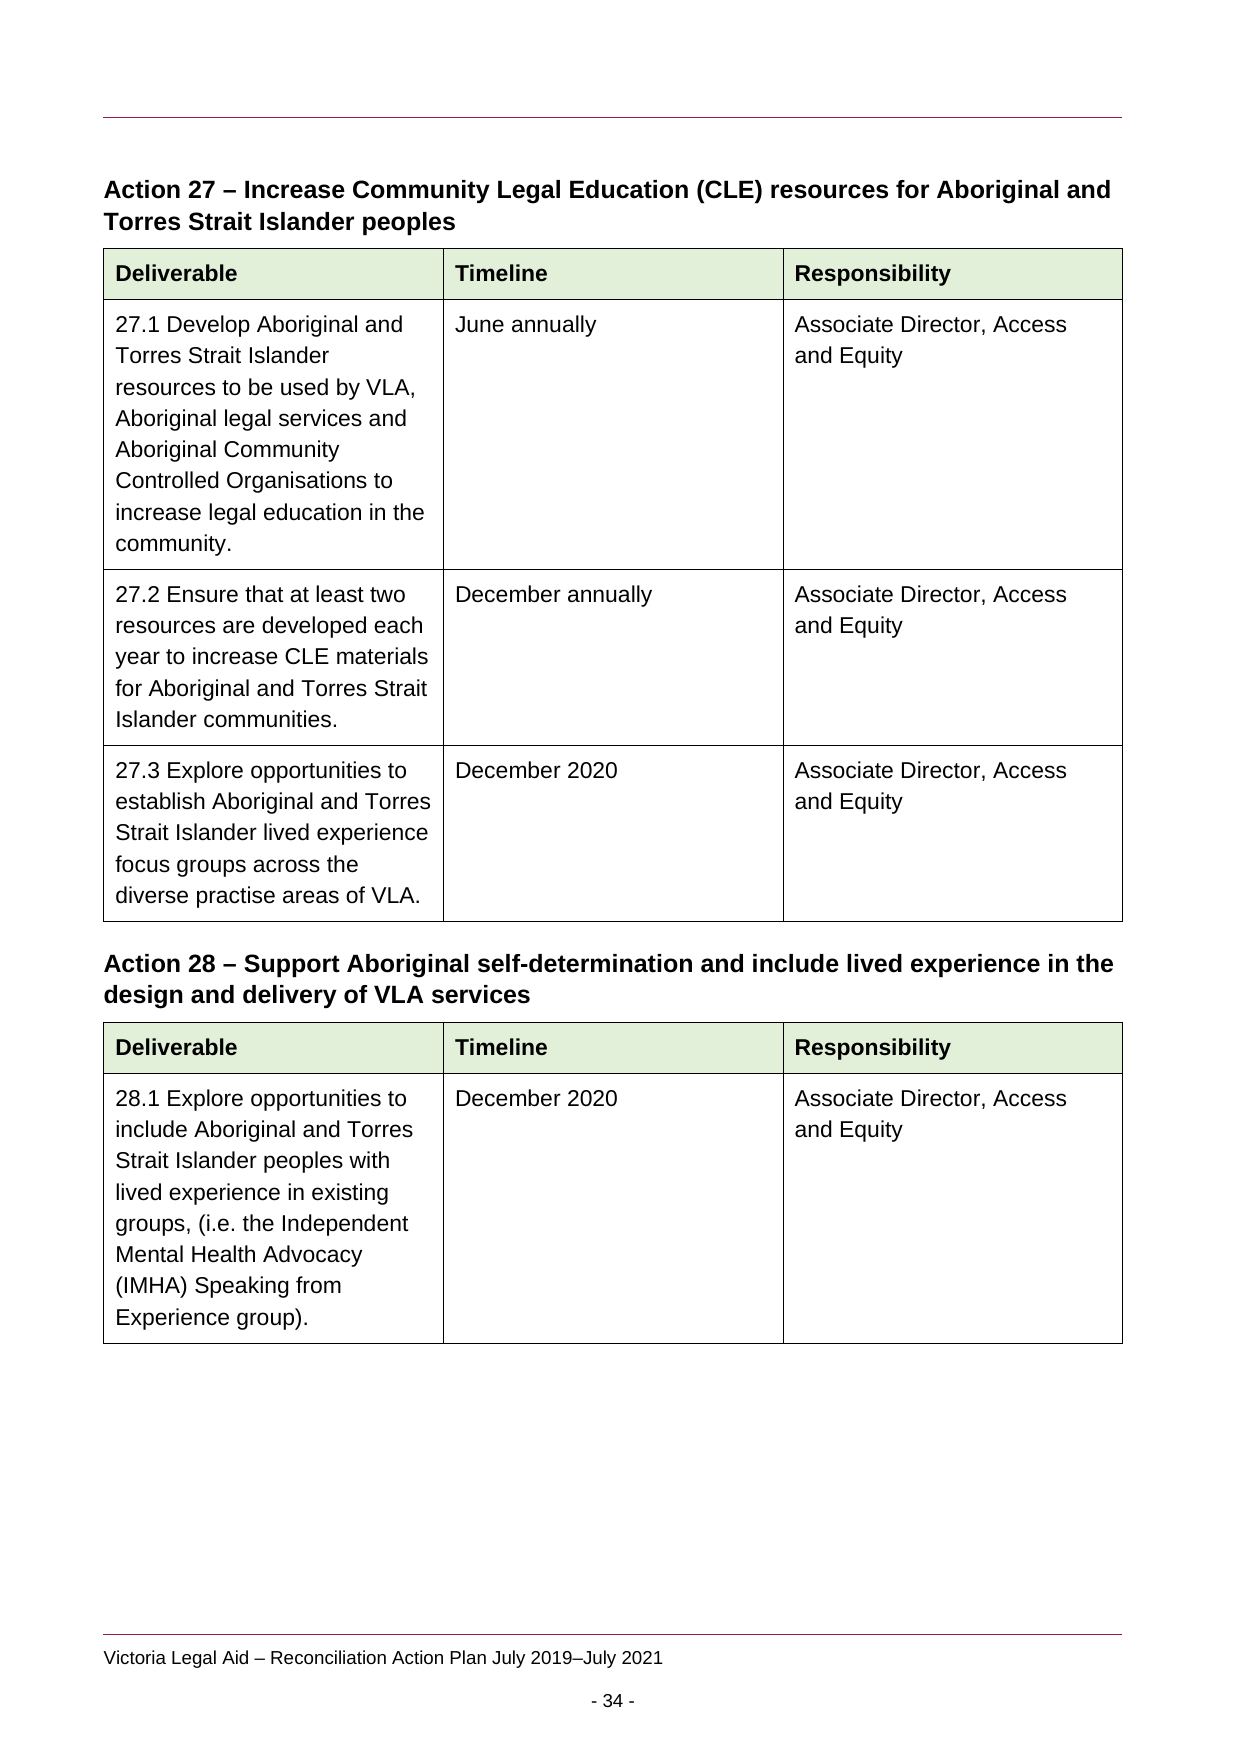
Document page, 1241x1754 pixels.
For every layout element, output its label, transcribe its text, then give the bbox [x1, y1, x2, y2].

table_cell December 2020 [444, 1074, 783, 1342]
table_header Deliverable [104, 249, 443, 299]
table_cell Associate Director, Access and Equity [784, 1074, 1122, 1342]
subtitle Action 28 – Support Aboriginal self-determination and include lived experience in the design and delivery of VLA services [103, 947, 1122, 1009]
table_header Responsibility [784, 1023, 1122, 1073]
table_header Timeline [444, 249, 783, 299]
table_cell December annually [444, 570, 783, 744]
table_cell December 2020 [444, 746, 783, 921]
table_cell 27.3 Explore opportunities to establish Aboriginal and Torres Strait Islander lived experience focus groups across the diverse practise areas of VLA. [104, 746, 443, 921]
table_header Timeline [444, 1023, 783, 1073]
table_cell 28.1 Explore opportunities to include Aboriginal and Torres Strait Islander peoples with lived experience in existing groups, (i.e. the Independent Mental Health Advocacy (IMHA) Speaking from Experience group). [104, 1074, 443, 1342]
table_cell 27.1 Develop Aboriginal and Torres Strait Islander resources to be used by VLA, Aboriginal legal services and Aboriginal Community Controlled Organisations to increase legal education in the community. [104, 300, 443, 568]
table_cell Associate Director, Access and Equity [784, 746, 1122, 921]
subtitle Action 27 – Increase Community Legal Education (CLE) resources for Aboriginal and Torres Strait Islander peoples [103, 173, 1122, 235]
table_cell Associate Director, Access and Equity [784, 570, 1122, 744]
table_header Responsibility [784, 249, 1122, 299]
table_cell 27.2 Ensure that at least two resources are developed each year to increase CLE materials for Aboriginal and Torres Strait Islander communities. [104, 570, 443, 744]
table_cell Associate Director, Access and Equity [784, 300, 1122, 568]
table_cell June annually [444, 300, 783, 568]
table_header Deliverable [104, 1023, 443, 1073]
